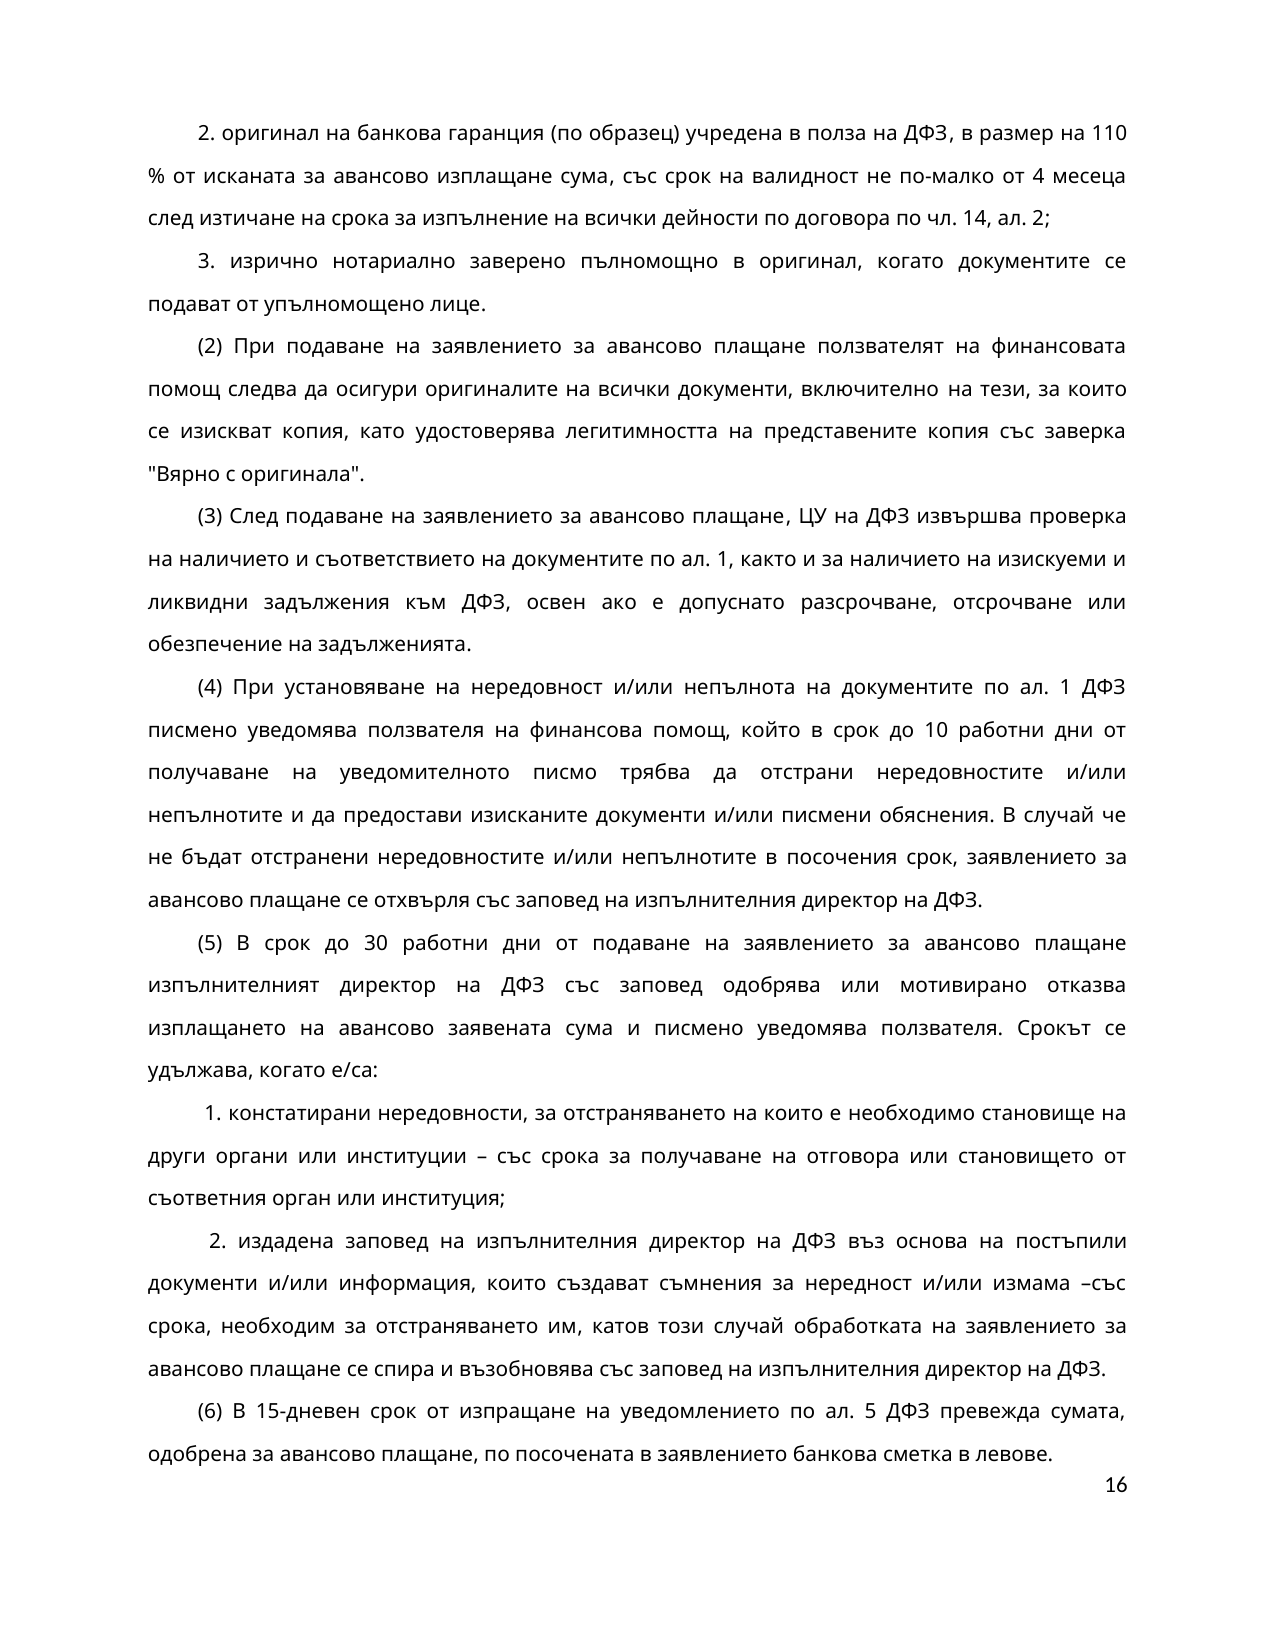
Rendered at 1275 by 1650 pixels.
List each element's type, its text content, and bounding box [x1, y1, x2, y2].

text 3. изрично нотариално заверено пълномощно в оригинал, когато документите се подават от упълномощено лице. [148, 246, 1127, 317]
text (5) В срок до 30 работни дни от подаване на заявлението за авансово плащане изпълнителният директор на ДФЗ със заповед одобрява или мотивирано отказва изплащането на авансово заявената сума и писмено уведомява ползвателя. Срокът се удължава, когато е/са: [148, 928, 1127, 1084]
text 1. констатирани нередовности, за отстраняването на които е необходимо становище на други органи или институции – със срока за получаване на отговора или становището от съответния орган или институция; [148, 1098, 1127, 1212]
text (4) При установяване на нередовност и/или непълнота на документите по ал. 1 ДФЗ писмено уведомява ползвателя на финансова помощ, който в срок до 10 работни дни от получаване на уведомителното писмо трябва да отстрани нередовностите и/или непълнотите и да предостави изисканите документи и/или писмени обяснения. В случай че не бъдат отстранени нередовностите и/или непълнотите в посочения срок, заявлението за авансово плащане се отхвърля със заповед на изпълнителния директор на ДФЗ. [148, 672, 1127, 913]
text 2. оригинал на банкова гаранция (по образец) учредена в полза на ДФЗ, в размер на 110 % от исканата за авансово изплащане сума, със срок на валидност не по-малко от 4 месеца след изтичане на срока за изпълнение на всички дейности по договора по чл. 14, ал. 2; [148, 118, 1127, 232]
text (6) В 15-дневен срок от изпращане на уведомлението по ал. 5 ДФЗ превежда сумата, одобрена за авансово плащане, по посочената в заявлението банкова сметка в левове. [148, 1396, 1127, 1467]
text (3) След подаване на заявлението за авансово плащане, ЦУ на ДФЗ извършва проверка на наличието и съответствието на документите по ал. 1, както и за наличието на изискуеми и ликвидни задължения към ДФЗ, освен ако е допуснато разсрочване, отсрочване или обезпечение на задълженията. [148, 502, 1127, 658]
text 2. издадена заповед на изпълнителния директор на ДФЗ въз основа на постъпили документи и/или информация, които създават съмнения за нередност и/или измама –със срока, необходим за отстраняването им, катов този случай обработката на заявлението за авансово плащане се спира и възобновява със заповед на изпълнителния директор на ДФЗ. [148, 1226, 1127, 1382]
text (2) При подаване на заявлението за авансово плащане ползвателят на финансовата помощ следва да осигури оригиналите на всички документи, включително на тези, за които се изискват копия, като удостоверява легитимността на представените копия със заверка "Вярно с оригинала". [148, 331, 1127, 487]
